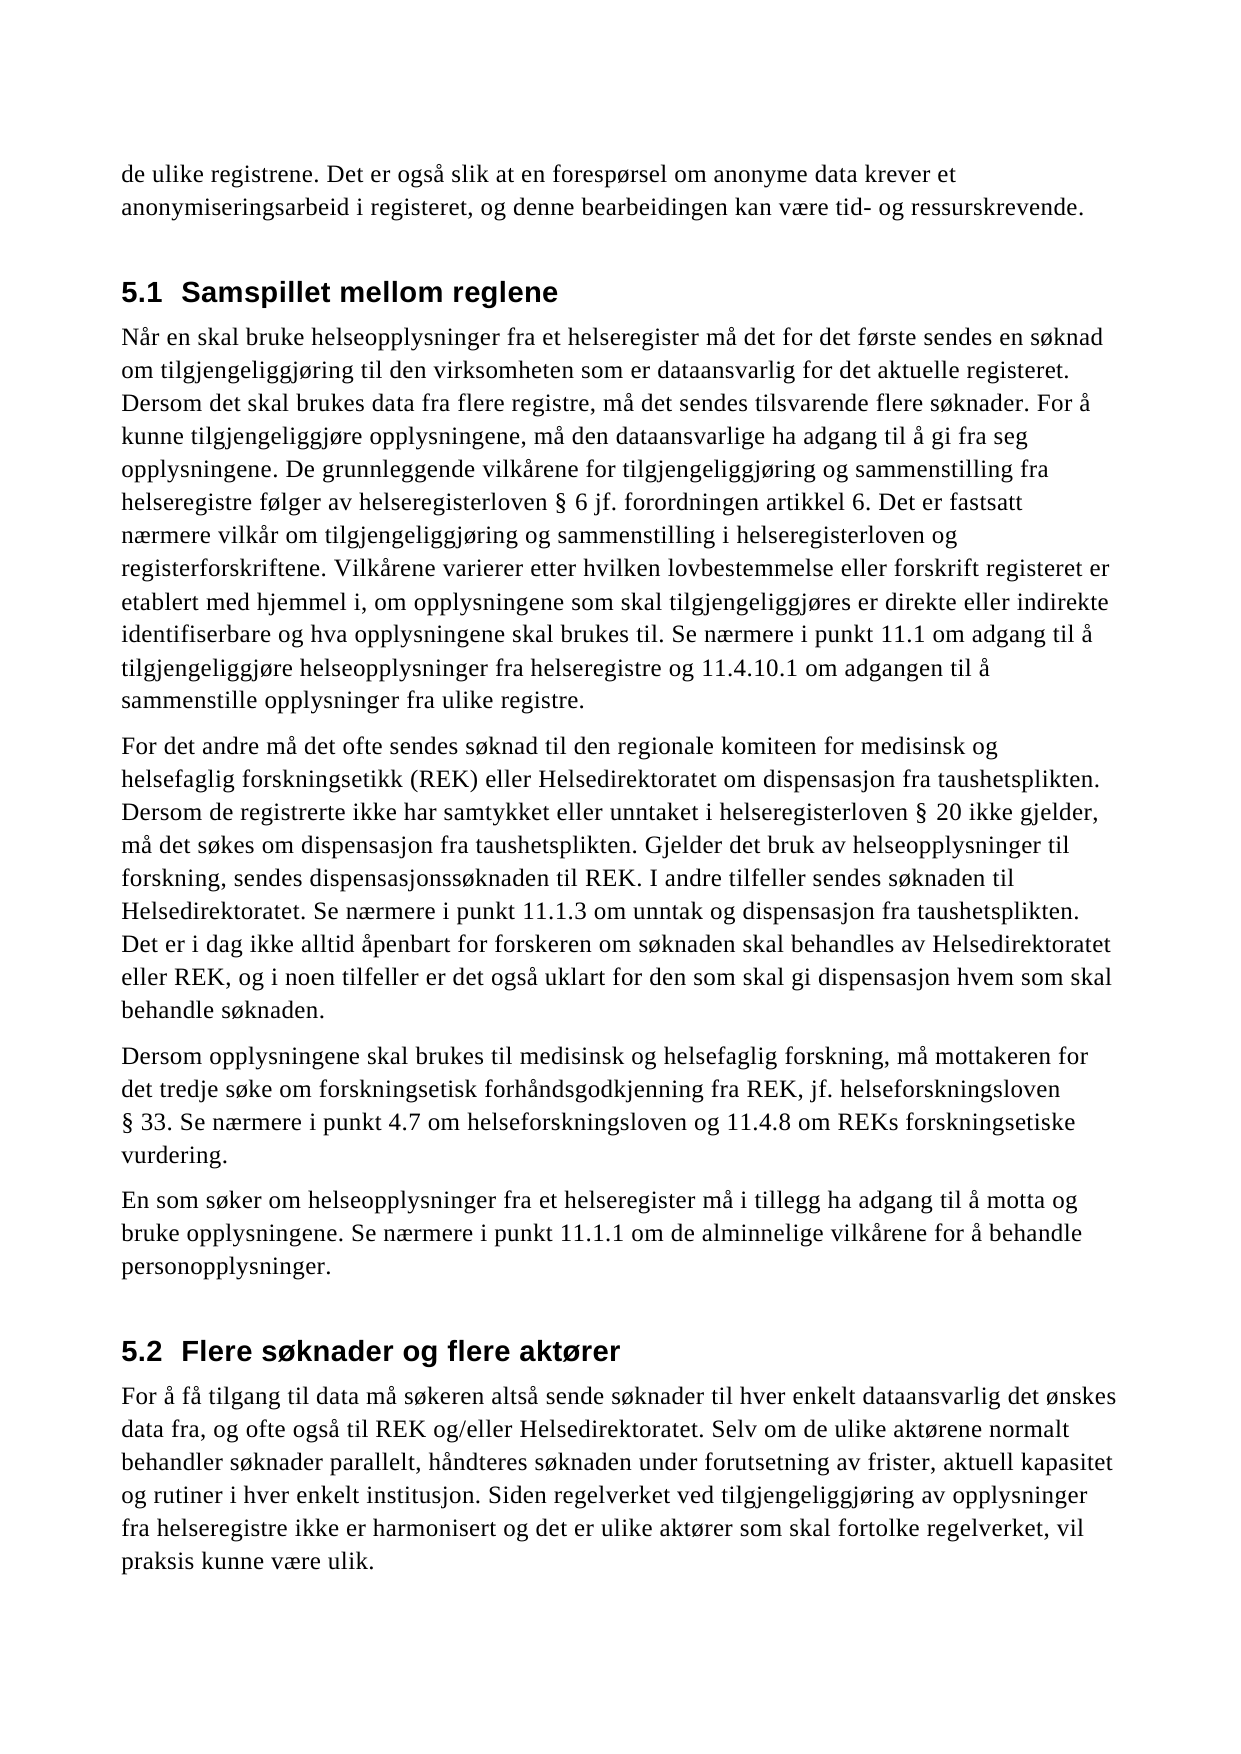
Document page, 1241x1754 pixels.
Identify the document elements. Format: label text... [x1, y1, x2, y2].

text En som søker om helseopplysninger fra et helseregister må i tillegg ha adgang til å motta og bruke opplysningene. Se nærmere i punkt 11.1.1 om de alminnelige vilkårene for å behandle personopplysninger. [121, 1185, 1119, 1280]
text Når en skal bruke helseopplysninger fra et helseregister må det for det første sendes en søknad om tilgjengeliggjøring til den virksomheten som er dataansvarlig for det aktuelle registeret. Dersom det skal brukes data fra flere registre, må det sendes tilsvarende flere søknader. For å kunne tilgjengeliggjøre opplysningene, må den dataansvarlige ha adgang til å gi fra seg opplysningene. De grunnleggende vilkårene for tilgjengeliggjøring og sammenstilling fra helseregistre følger av helseregisterloven § 6 jf. forordningen artikkel 6. Det er fastsatt nærmere vilkår om tilgjengeliggjøring og sammenstilling i helseregisterloven og registerforskriftene. Vilkårene varierer etter hvilken lovbestemmelse eller forskrift registeret er etablert med hjemmel i, om opplysningene som skal tilgjengeliggjøres er direkte eller indirekte identifiserbare og hva opplysningene skal brukes til. Se nærmere i punkt 11.1 om adgang til å tilgjengeliggjøre helseopplysninger fra helseregistre og 11.4.10.1 om adgangen til å sammenstille opplysninger fra ulike registre. [121, 322, 1119, 714]
subtitle Flere søknader og flere aktører [121, 1334, 1119, 1368]
text For det andre må det ofte sendes søknad til den regionale komiteen for medisinsk og helsefaglig forskningsetikk (REK) eller Helsedirektoratet om dispensasjon fra taushetsplikten. Dersom de registrerte ikke har samtykket eller unntaket i helseregisterloven § 20 ikke gjelder, må det søkes om dispensasjon fra taushetsplikten. Gjelder det bruk av helseopplysninger til forskning, sendes dispensasjonssøknaden til REK. I andre tilfeller sendes søknaden til Helsedirektoratet. Se nærmere i punkt 11.1.3 om unntak og dispensasjon fra taushetsplikten. Det er i dag ikke alltid åpenbart for forskeren om søknaden skal behandles av Helsedirektoratet eller REK, og i noen tilfeller er det også uklart for den som skal gi dispensasjon hvem som skal behandle søknaden. [121, 731, 1119, 1024]
subtitle Samspillet mellom reglene [121, 276, 1119, 309]
text Dersom opplysningene skal brukes til medisinsk og helsefaglig forskning, må mottakeren for det tredje søke om forskningsetisk forhåndsgodkjenning fra REK, jf. helseforskningsloven § 33. Se nærmere i punkt 4.7 om helseforskningsloven og 11.4.8 om REKs forskningsetiske vurdering. [121, 1041, 1119, 1169]
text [121, 159, 1119, 221]
text For å få tilgang til data må søkeren altså sende søknader til hver enkelt dataansvarlig det ønskes data fra, og ofte også til REK og/eller Helsedirektoratet. Selv om de ulike aktørene normalt behandler søknader parallelt, håndteres søknaden under forutsetning av frister, aktuell kapasitet og rutiner i hver enkelt institusjon. Siden regelverket ved tilgjengeliggjøring av opplysninger fra helseregistre ikke er harmonisert og det er ulike aktører som skal fortolke regelverket, vil praksis kunne være ulik. [121, 1381, 1119, 1575]
